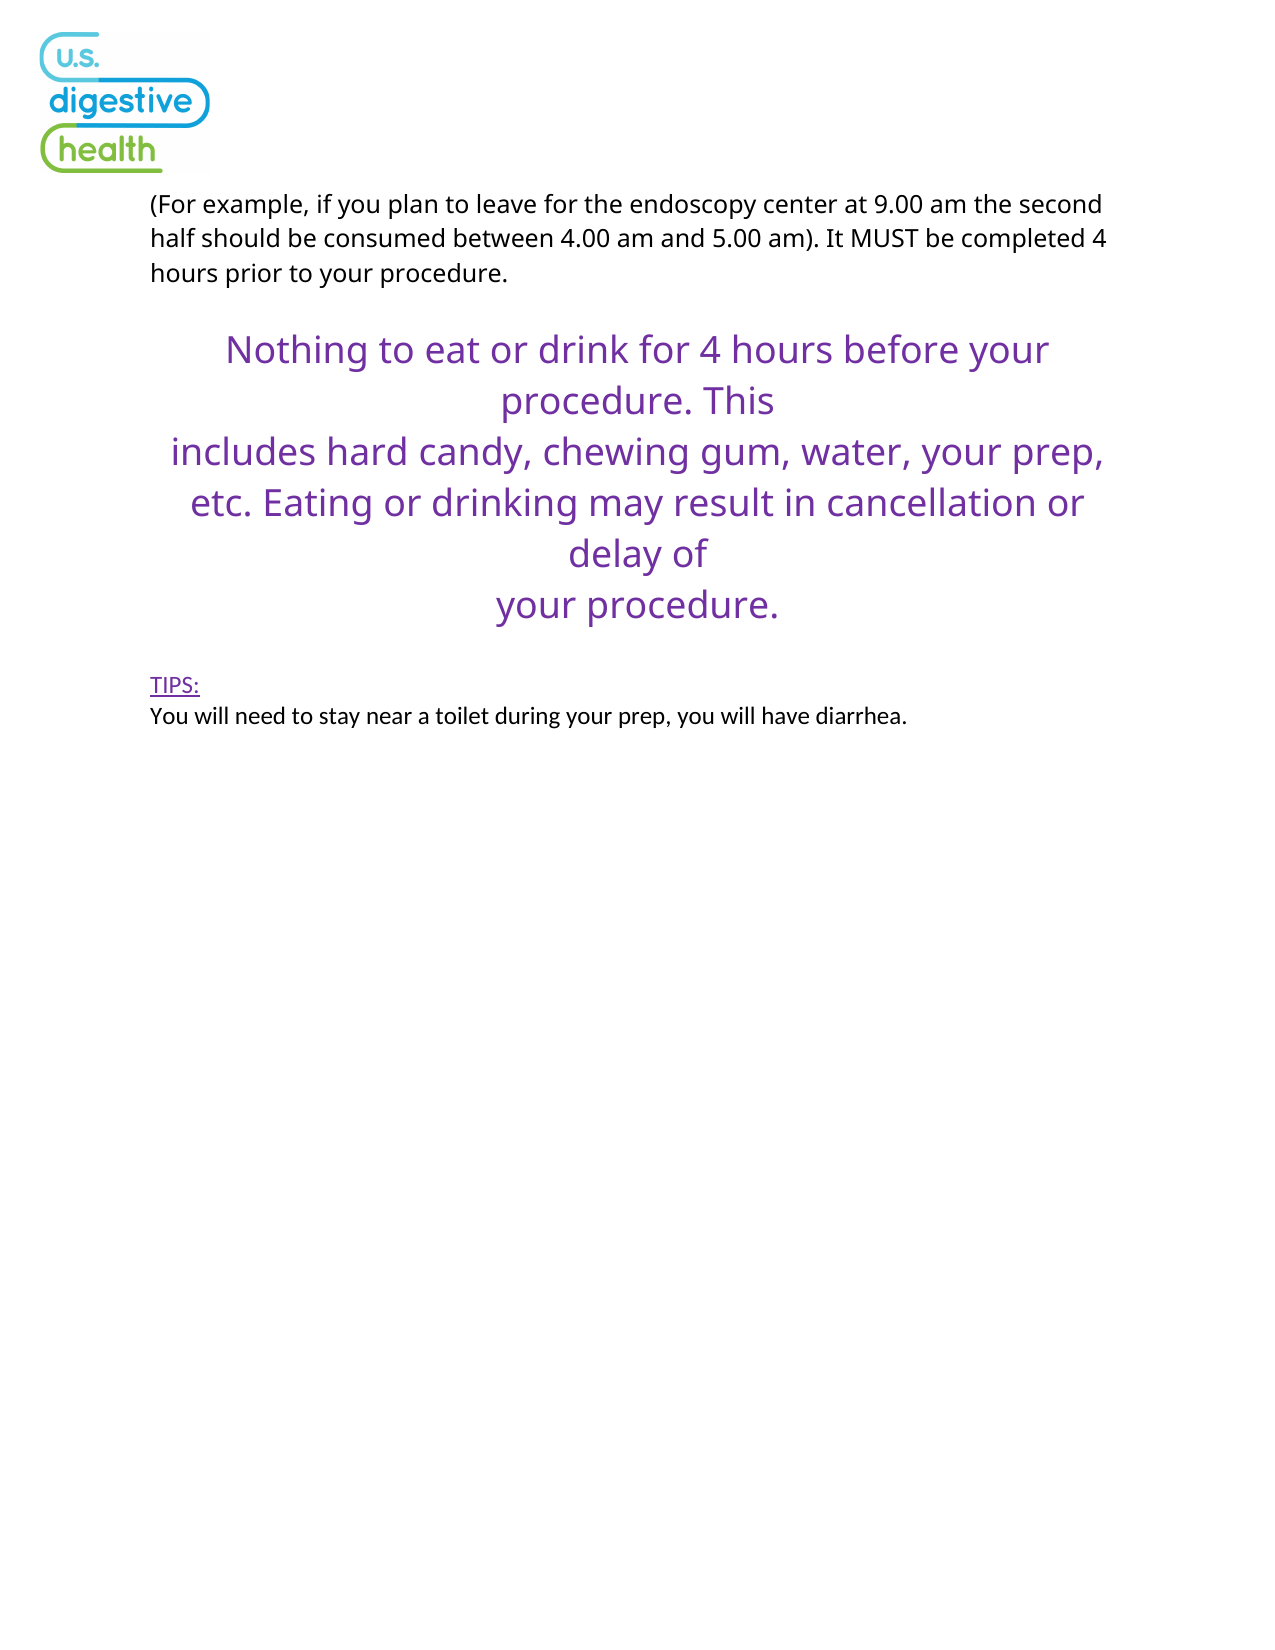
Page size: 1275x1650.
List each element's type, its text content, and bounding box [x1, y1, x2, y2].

text Nothing to eat or drink for 4 hours before your procedure. This [150, 323, 1125, 425]
text TIPS: [150, 669, 1125, 700]
picture [39, 32, 210, 173]
text etc. Eating or drinking may result in cancellation or delay of [150, 476, 1125, 578]
text your procedure. [150, 578, 1125, 629]
text You will need to stay near a toilet during your prep, you will have diarrhea. [150, 700, 1125, 730]
text includes hard candy, chewing gum, water, your prep, [150, 425, 1125, 476]
text (For example, if you plan to leave for the endoscopy center at 9.00 am the second half should be consumed between 4.00 am and 5.00 am). It MUST be completed 4 hours prior to your procedure. [150, 187, 1125, 289]
